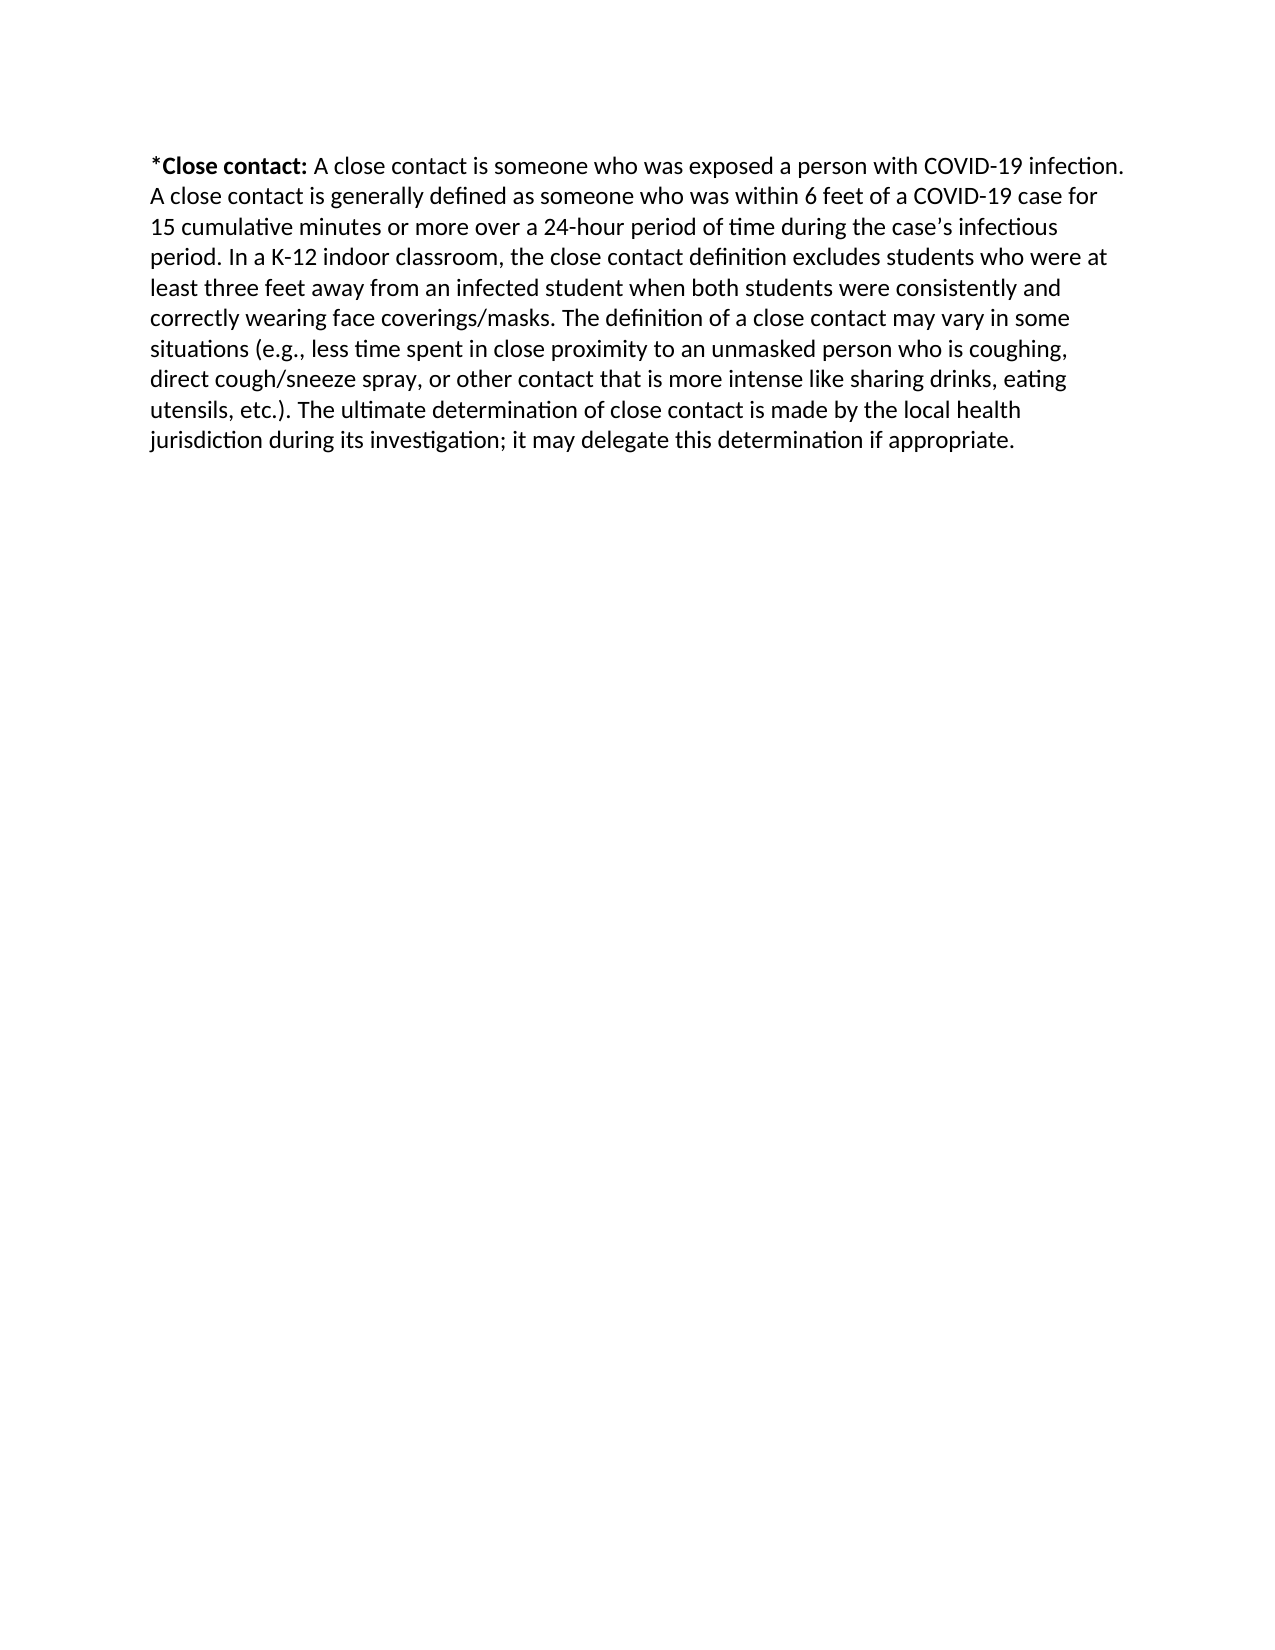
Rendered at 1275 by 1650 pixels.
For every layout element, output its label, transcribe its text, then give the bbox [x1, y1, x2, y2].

text *Close contact: A close contact is someone who was exposed a person with COVID-19 infection. A close contact is generally defined as someone who was within 6 feet of a COVID-19 case for 15 cumulative minutes or more over a 24-hour period of time during the case’s infectious period. In a K-12 indoor classroom, the close contact definition excludes students who were at least three feet away from an infected student when both students were consistently and correctly wearing face coverings/masks. The definition of a close contact may vary in some situations (e.g., less time spent in close proximity to an unmasked person who is coughing, direct cough/sneeze spray, or other contact that is more intense like sharing drinks, eating utensils, etc.). The ultimate determination of close contact is made by the local health jurisdiction during its investigation; it may delegate this determination if appropriate. [150, 150, 1125, 455]
